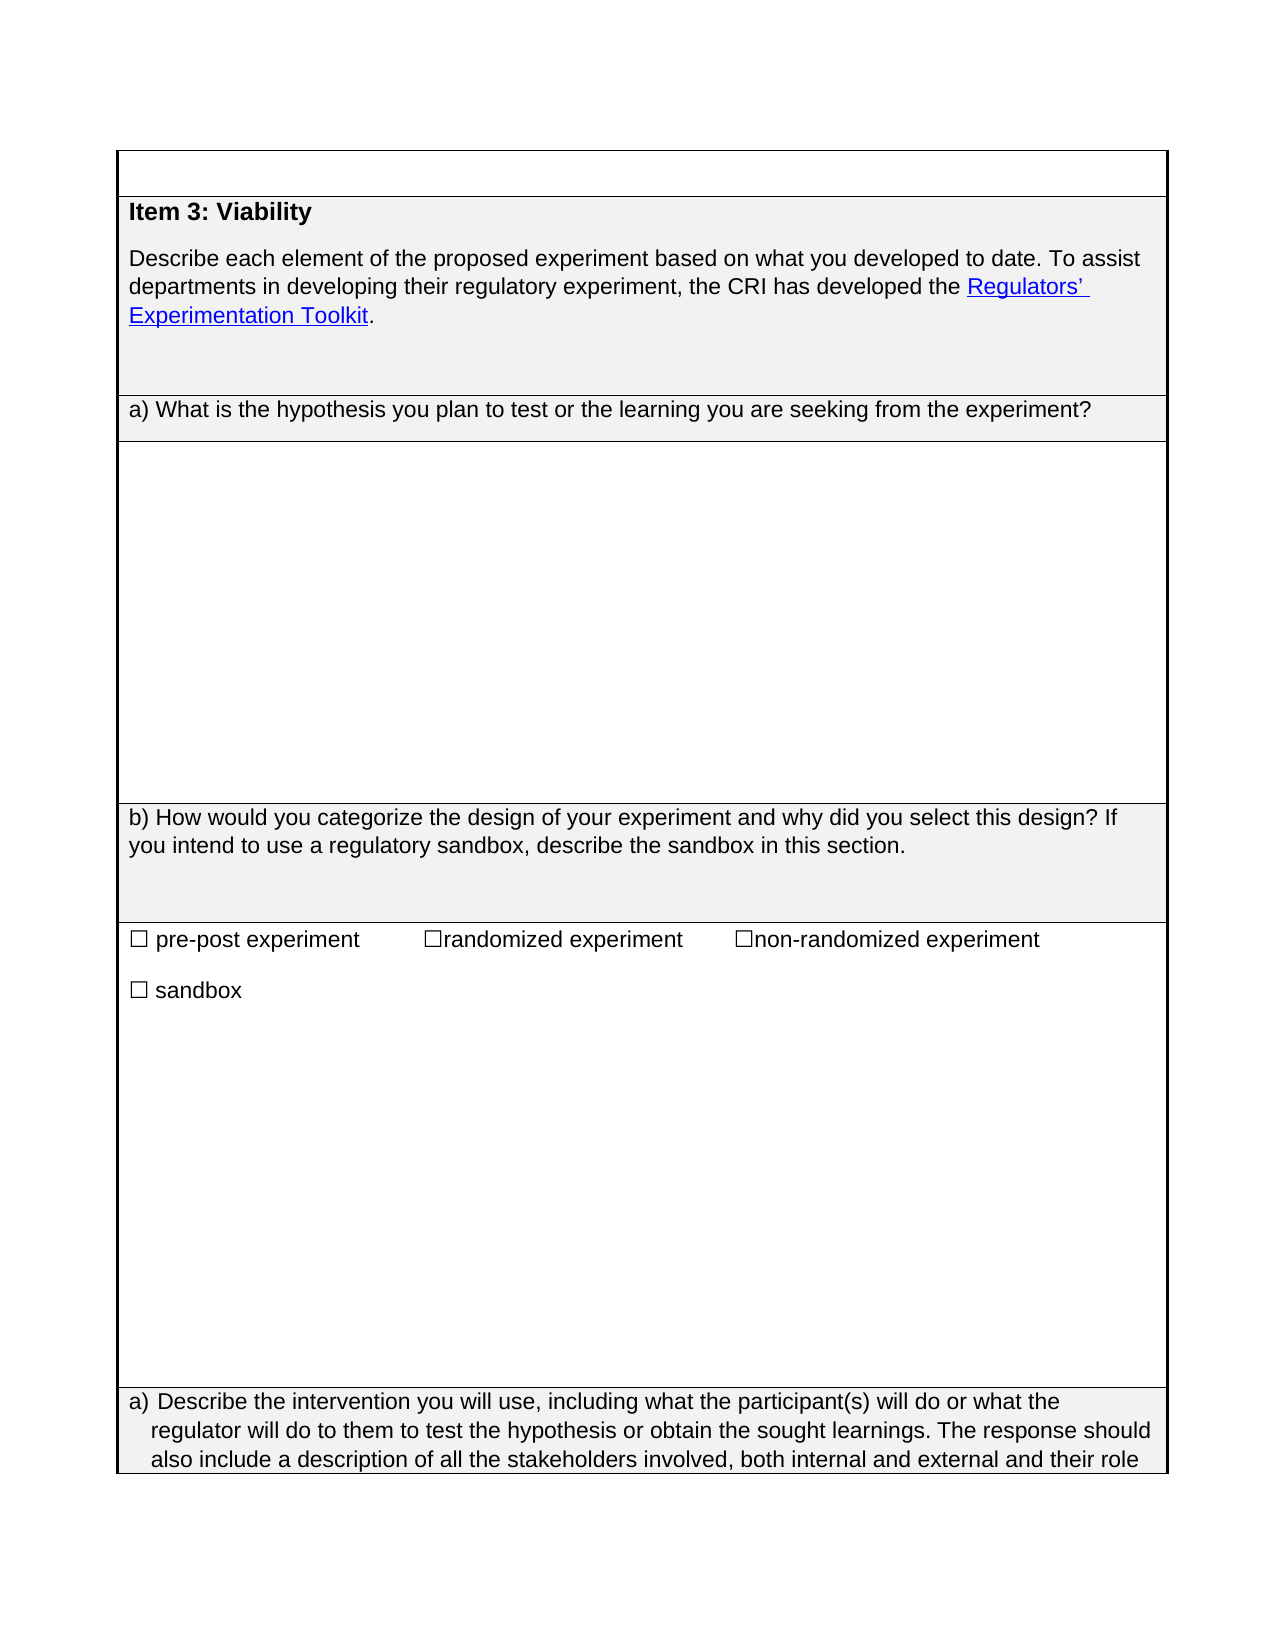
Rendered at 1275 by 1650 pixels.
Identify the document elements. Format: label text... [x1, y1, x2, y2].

table_cell b) How would you categorize the design of your experiment and why did you select this design? If you intend to use a regulatory sandbox, describe the sandbox in this section. [119, 804, 1166, 922]
table_cell a) What is the hypothesis you plan to test or the learning you are seeking from the experiment? [119, 396, 1166, 441]
table_cell [119, 442, 1166, 803]
table_cell ☐ pre-post experiment ☐randomized experiment ☐non-randomized experiment ☐ sandbox [119, 923, 1166, 1387]
table_cell Item 3: Viability Describe each element of the proposed experiment based on what you developed to date. To assist departments in developing their regulatory experiment, the CRI has developed the Regulators’ Experimentation Toolkit. [119, 197, 1166, 394]
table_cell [119, 1388, 1166, 1473]
table_cell [119, 151, 1166, 196]
